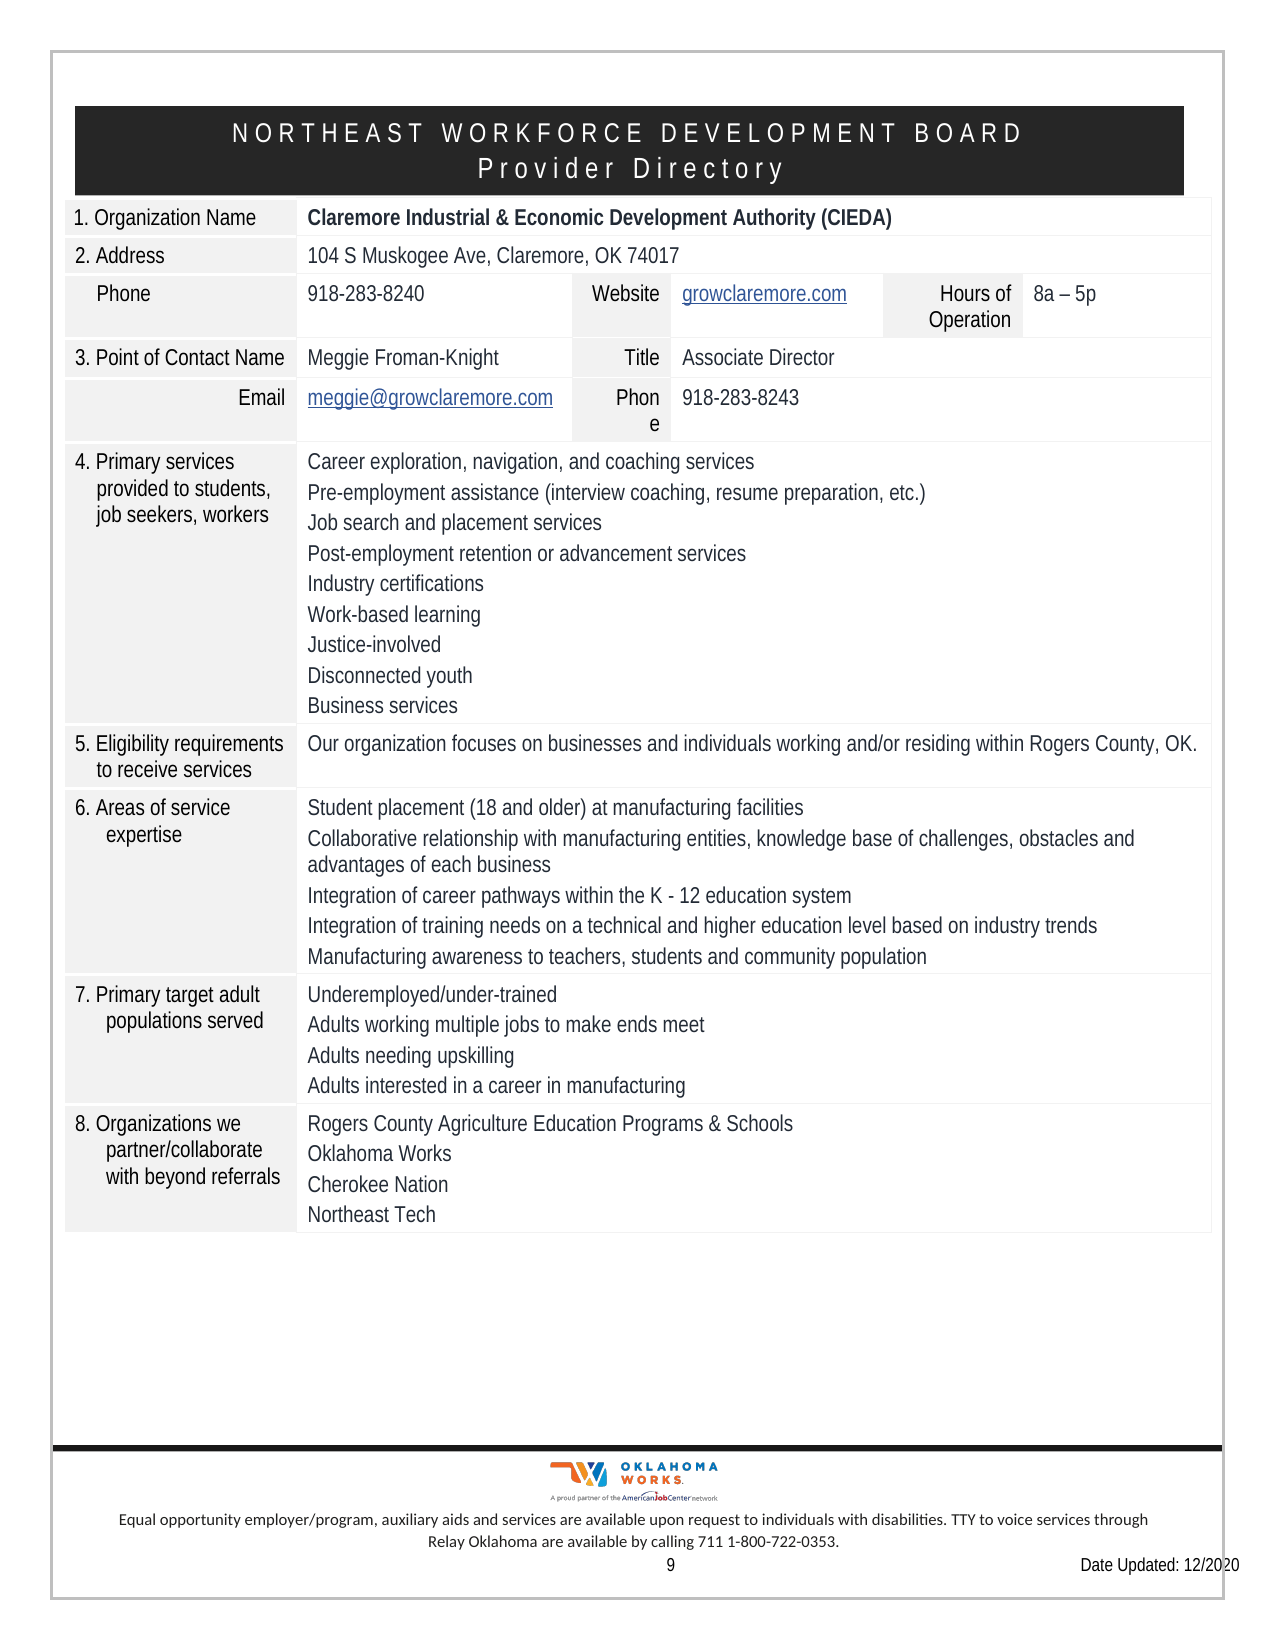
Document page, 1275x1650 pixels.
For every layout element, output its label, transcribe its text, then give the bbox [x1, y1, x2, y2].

table_cell 4. Primary services provided to students, job seekers, workers [65, 444, 296, 723]
table_cell Email [65, 380, 296, 441]
table_cell growclaremore.com [671, 274, 883, 337]
table_cell Title [573, 338, 670, 377]
table_cell 104 S Muskogee Ave, Claremore, OK 74017 [297, 236, 1211, 273]
table_cell 918-283-8243 [671, 378, 1211, 441]
table_cell 918-283-8240 [297, 274, 572, 337]
table_cell Rogers County Agriculture Education Programs & Schools Oklahoma Works Cherokee Nation Northeast Tech [297, 1104, 1211, 1232]
table_cell 7. Primary target adult populations served [65, 976, 296, 1103]
table_header 1. Organization Name [65, 200, 296, 235]
table_cell Website [573, 274, 670, 337]
table_cell Underemployed/under-trained Adults working multiple jobs to make ends meet Adults needing upskilling Adults interested in a career in manufacturing [297, 974, 1211, 1103]
table_cell Career exploration, navigation, and coaching services Pre-employment assistance (interview coaching, resume preparation, etc.) Job search and placement services Post-employment retention or advancement services Industry certifications Work-based learning Justice-involved Disconnected youth Business services [297, 442, 1211, 723]
table_cell Our organization focuses on businesses and individuals working and/or residing within Rogers County, OK. [297, 724, 1211, 787]
table_cell Student placement (18 and older) at manufacturing facilities Collaborative relationship with manufacturing entities, knowledge base of challenges, obstacles and advantages of each business Integration of career pathways within the K - 12 education system Integration of training needs on a technical and higher education level based on industry trends Manufacturing awareness to teachers, students and community population [297, 788, 1211, 973]
table_cell Associate Director [671, 338, 1211, 377]
table_cell 2. Address [65, 238, 296, 273]
table_cell Phone [573, 378, 670, 441]
table_cell 8a – 5p [1023, 274, 1211, 337]
table_cell Hours of Operation [884, 274, 1022, 337]
table_cell meggie@growclaremore.com [297, 378, 572, 441]
table_header Claremore Industrial & Economic Development Authority (CIEDA) [297, 198, 1211, 235]
table_cell 8. Organizations we partner/collaborate with beyond referrals [65, 1106, 296, 1232]
table_cell 5. Eligibility requirements to receive services [65, 726, 296, 787]
table_cell Meggie Froman-Knight [297, 338, 572, 377]
table_cell Phone [65, 276, 296, 337]
table_cell 6. Areas of service expertise [65, 790, 296, 973]
table_cell 3. Point of Contact Name [65, 340, 296, 377]
picture [546, 1456, 721, 1507]
